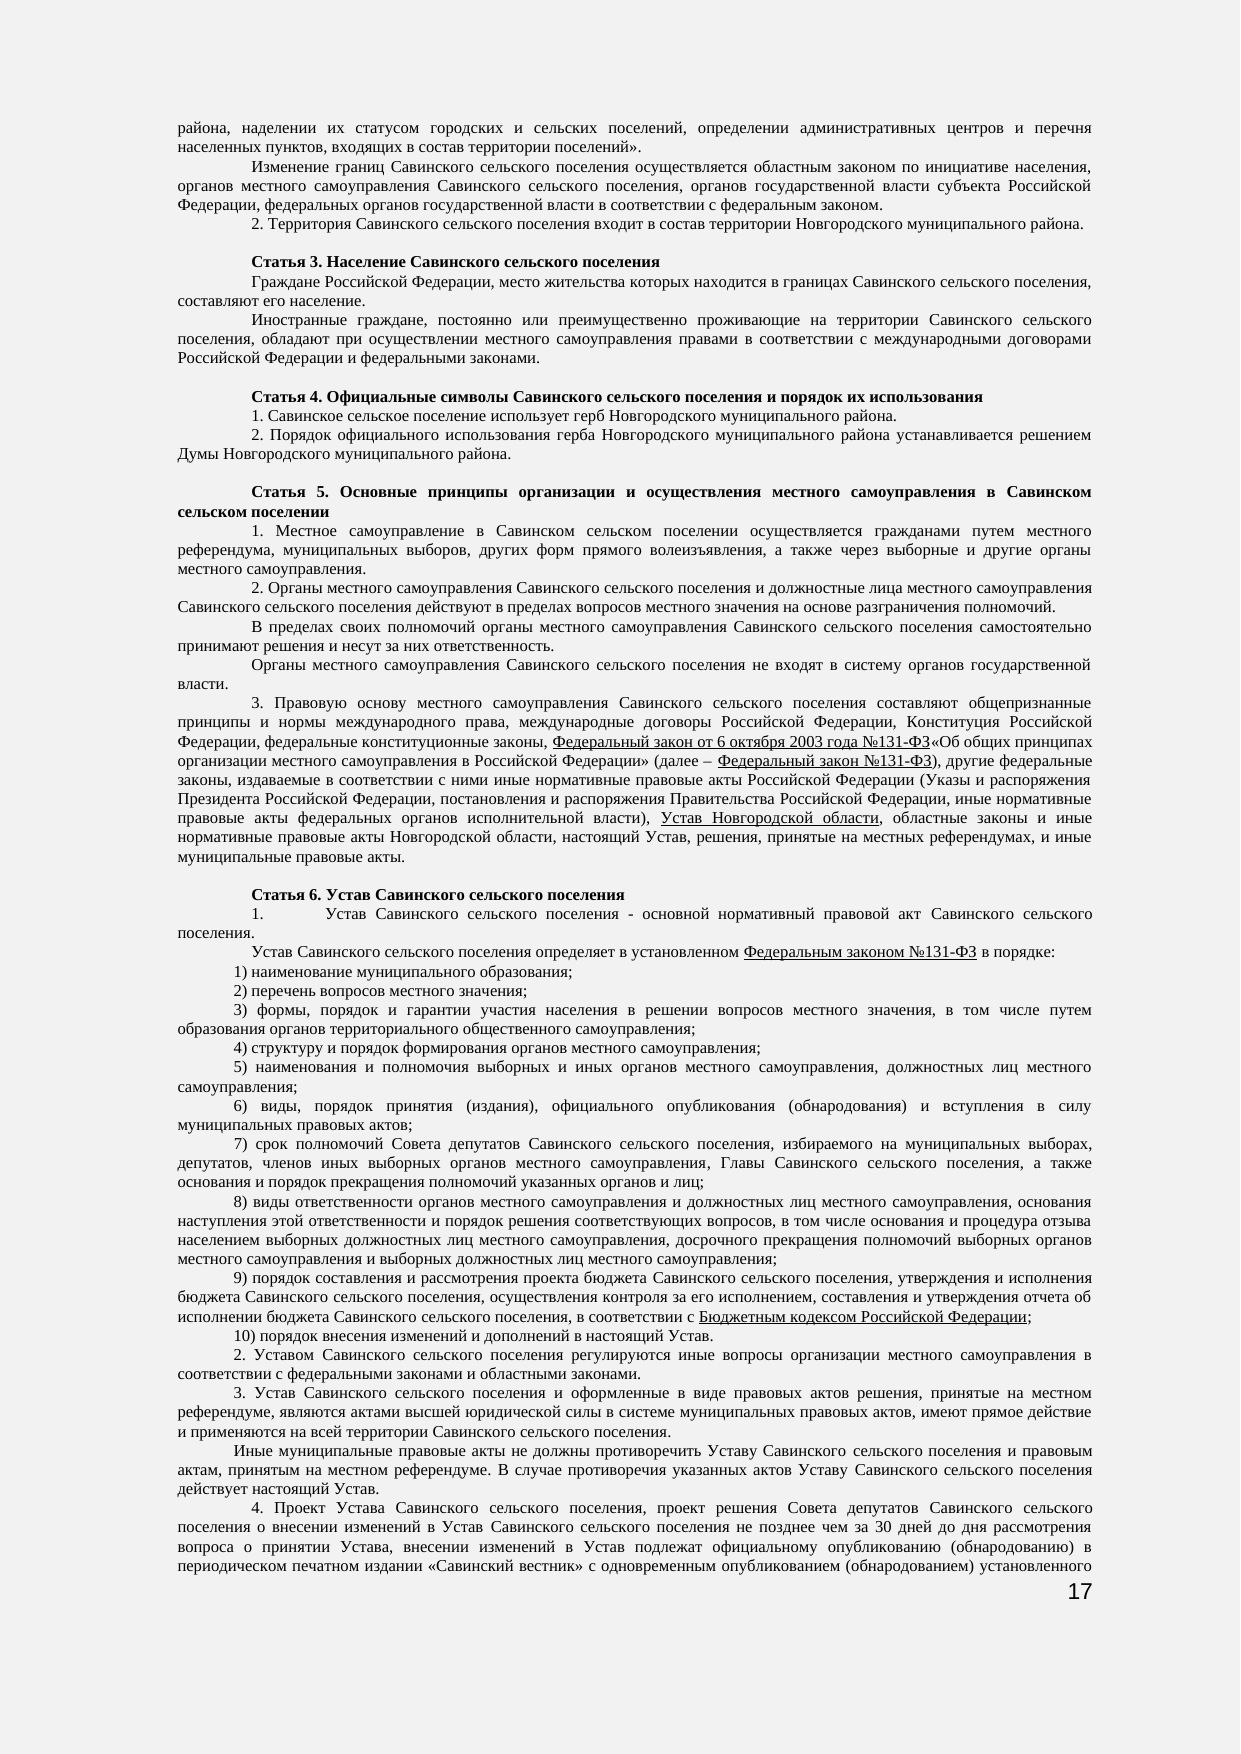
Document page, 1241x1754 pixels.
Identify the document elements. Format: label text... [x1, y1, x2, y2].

text 2) перечень вопросов местного значения; [177, 981, 1093, 1000]
text 2. Территория Савинского сельского поселения входит в состав территории Новгородского муниципального района. [177, 214, 1093, 233]
text 1. Савинское сельское поселение использует герб Новгородского муниципального района. [177, 406, 1093, 425]
text Устав Савинского сельского поселения определяет в установленном Федеральным законом №131-ФЗ в порядке: [177, 942, 1093, 961]
text Иностранные граждане, постоянно или преимущественно проживающие на территории Савинского сельского поселения, обладают при осуществлении местного самоуправления правами в соответствии с международными договорами Российской Федерации и федеральными законами. [177, 310, 1093, 367]
text 9) порядок составления и рассмотрения проекта бюджета Савинского сельского поселения, утверждения и исполнения бюджета Савинского сельского поселения, осуществления контроля за его исполнением, составления и утверждения отчета об исполнении бюджета Савинского сельского поселения, в соответствии с Бюджетным кодексом Российской Федерации; [177, 1268, 1093, 1326]
text 8) виды ответственности органов местного самоуправления и должностных лиц местного самоуправления, основания наступления этой ответственности и порядок решения соответствующих вопросов, в том числе основания и процедура отзыва населением выборных должностных лиц местного самоуправления, досрочного прекращения полномочий выборных органов местного самоуправления и выборных должностных лиц местного самоуправления; [177, 1191, 1093, 1268]
text 3. Устав Савинского сельского поселения и оформленные в виде правовых актов решения, принятые на местном референдуме, являются актами высшей юридической силы в системе муниципальных правовых актов, имеют прямое действие и применяются на всей территории Савинского сельского поселения. [177, 1383, 1093, 1441]
text Статья 6. Устав Савинского сельского поселения [177, 885, 1093, 904]
text 4) структуру и порядок формирования органов местного самоуправления; [177, 1038, 1093, 1057]
text 7) срок полномочий Совета депутатов Савинского сельского поселения, избираемого на муниципальных выборах, депутатов, членов иных выборных органов местного самоуправления, Главы Савинского сельского поселения, а также основания и порядок прекращения полномочий указанных органов и лиц; [177, 1134, 1093, 1191]
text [177, 1498, 1093, 1575]
text Иные муниципальные правовые акты не должны противоречить Уставу Савинского сельского поселения и правовым актам, принятым на местном референдуме. В случае противоречия указанных актов Уставу Савинского сельского поселения действует настоящий Устав. [177, 1441, 1093, 1498]
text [177, 118, 1093, 156]
text 1) наименование муниципального образования; [177, 961, 1093, 981]
list Устав Савинского сельского поселения - основной нормативный правовой акт Савинского сельского поселения. [177, 904, 1093, 942]
text 2. Органы местного самоуправления Савинского сельского поселения и должностные лица местного самоуправления Савинского сельского поселения действуют в пределах вопросов местного значения на основе разграничения полномочий. [177, 578, 1093, 616]
text 3. Правовую основу местного самоуправления Савинского сельского поселения составляют общепризнанные принципы и нормы международного права, международные договоры Российской Федерации, Конституция Российской Федерации, федеральные конституционные законы, Федеральный закон от 6 октября 2003 года №131-ФЗ«Об общих принципах организации местного самоуправления в Российской Федерации» (далее – Федеральный закон №131-ФЗ), другие федеральные законы, издаваемые в соответствии с ними иные нормативные правовые акты Российской Федерации (Указы и распоряжения Президента Российской Федерации, постановления и распоряжения Правительства Российской Федерации, иные нормативные правовые акты федеральных органов исполнительной власти), Устав Новгородской области, областные законы и иные нормативные правовые акты Новгородской области, настоящий Устав, решения, принятые на местных референдумах, и иные муниципальные правовые акты. [177, 693, 1093, 866]
text Органы местного самоуправления Савинского сельского поселения не входят в систему органов государственной власти. [177, 655, 1093, 693]
text 2. Порядок официального использования герба Новгородского муниципального района устанавливается решением Думы Новгородского муниципального района. [177, 425, 1093, 463]
text Граждане Российской Федерации, место жительства которых находится в границах Савинского сельского поселения, составляют его население. [177, 271, 1093, 310]
text 6) виды, порядок принятия (издания), официального опубликования (обнародования) и вступления в силу муниципальных правовых актов; [177, 1096, 1093, 1134]
text Изменение границ Савинского сельского поселения осуществляется областным законом по инициативе населения, органов местного самоуправления Савинского сельского поселения, органов государственной власти субъекта Российской Федерации, федеральных органов государственной власти в соответствии с федеральным законом. [177, 156, 1093, 214]
text Статья 5. Основные принципы организации и осуществления местного самоуправления в Савинском сельском поселении [177, 482, 1093, 521]
text 10) порядок внесения изменений и дополнений в настоящий Устав. [177, 1326, 1093, 1345]
text Статья 3. Население Савинского сельского поселения [177, 252, 1093, 271]
text В пределах своих полномочий органы местного самоуправления Савинского сельского поселения самостоятельно принимают решения и несут за них ответственность. [177, 616, 1093, 655]
text 5) наименования и полномочия выборных и иных органов местного самоуправления, должностных лиц местного самоуправления; [177, 1057, 1093, 1096]
text Статья 4. Официальные символы Савинского сельского поселения и порядок их использования [177, 386, 1093, 406]
text 1. Местное самоуправление в Савинском сельском поселении осуществляется гражданами путем местного референдума, муниципальных выборов, других форм прямого волеизъявления, а также через выборные и другие органы местного самоуправления. [177, 521, 1093, 578]
text 3) формы, порядок и гарантии участия населения в решении вопросов местного значения, в том числе путем образования органов территориального общественного самоуправления; [177, 1000, 1093, 1038]
text 2. Уставом Савинского сельского поселения регулируются иные вопросы организации местного самоуправления в соответствии с федеральными законами и областными законами. [177, 1345, 1093, 1383]
